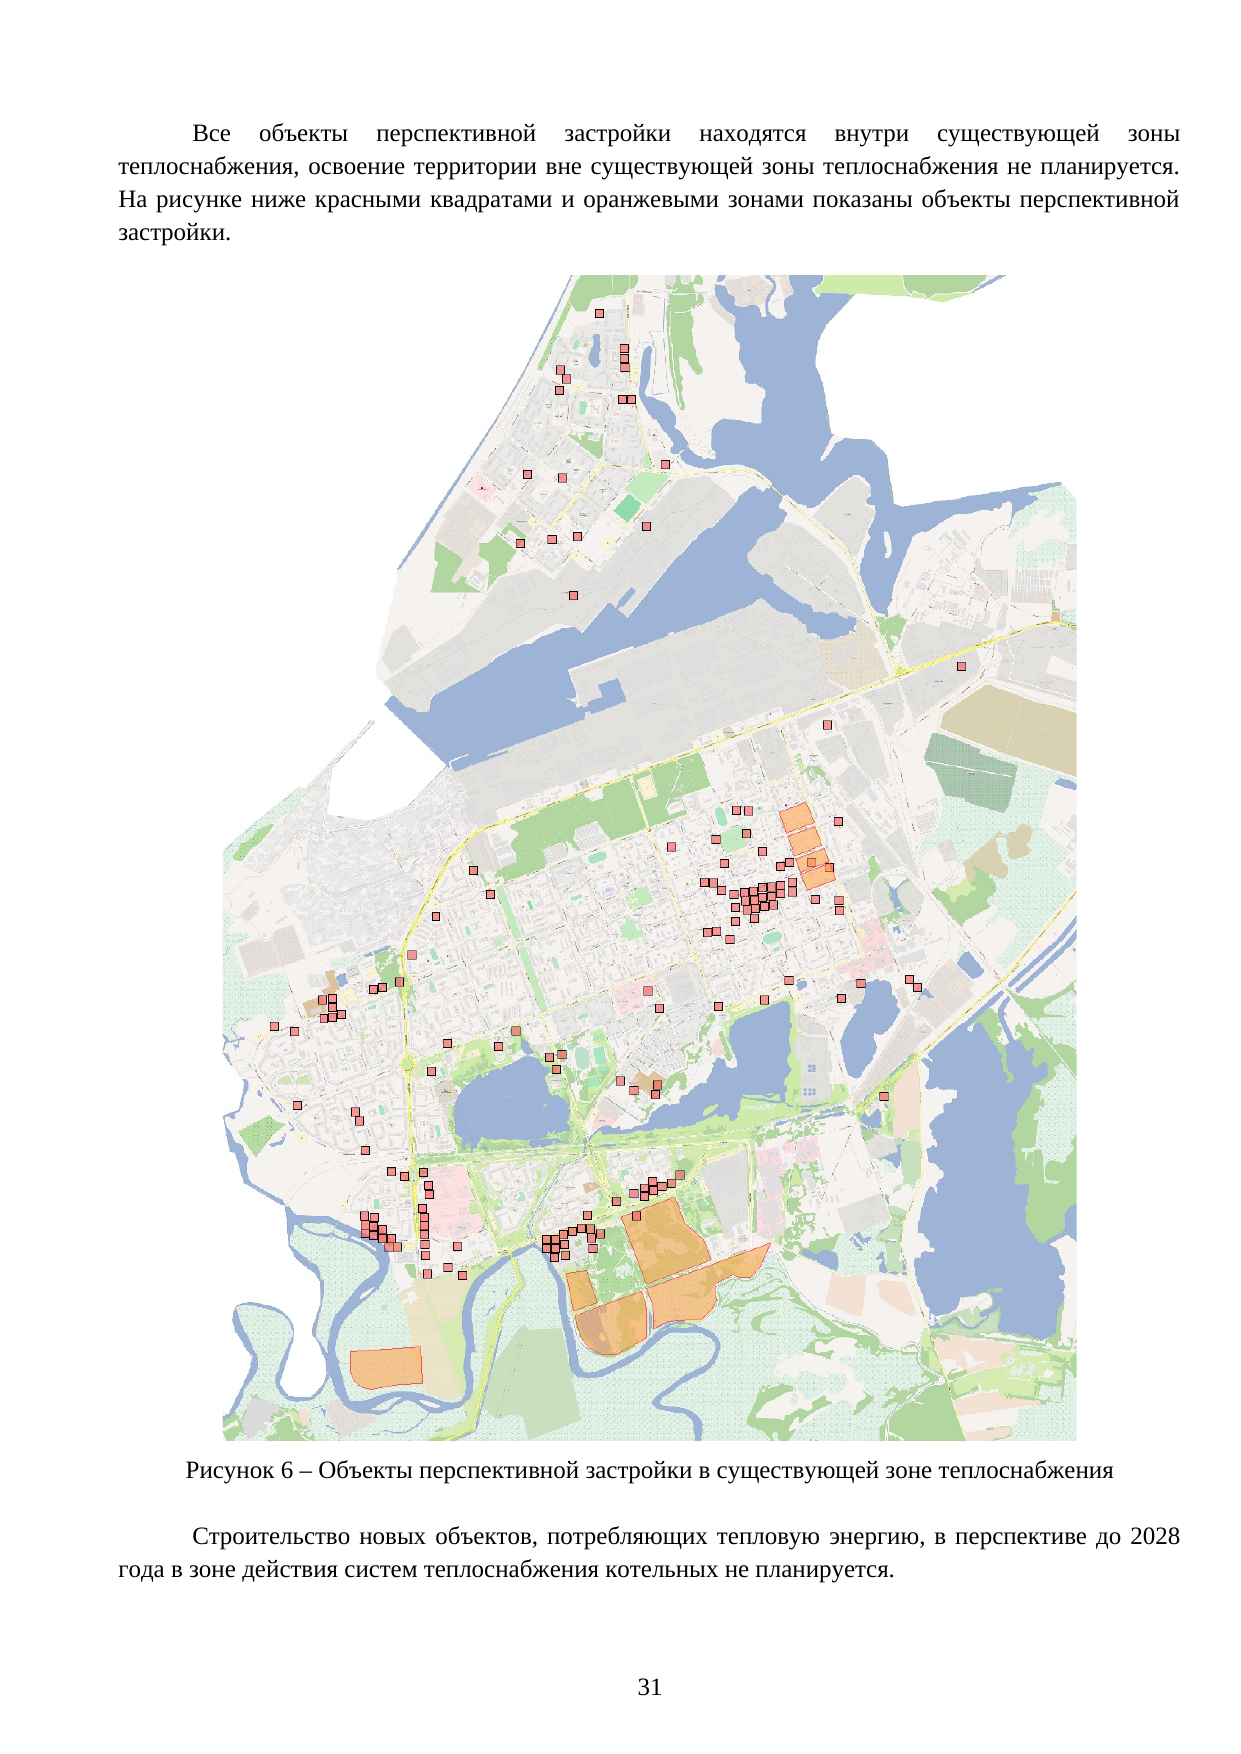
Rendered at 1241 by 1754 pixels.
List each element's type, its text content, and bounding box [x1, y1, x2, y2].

text Строительство новых объектов, потребляющих тепловую энергию, в перспективе до 2028 года в зоне действия систем теплоснабжения котельных не планируется. [118, 1521, 1181, 1583]
text Все объекты перспективной застройки находятся внутри существующей зоны теплоснабжения, освоение территории вне существующей зоны теплоснабжения не планируется. На рисунке ниже красными квадратами и оранжевыми зонами показаны объекты перспективной застройки. [118, 118, 1181, 246]
picture [222, 275, 1077, 1441]
text – Объекты перспективной застройки в существующей зоне теплоснабжения [118, 1455, 1181, 1484]
